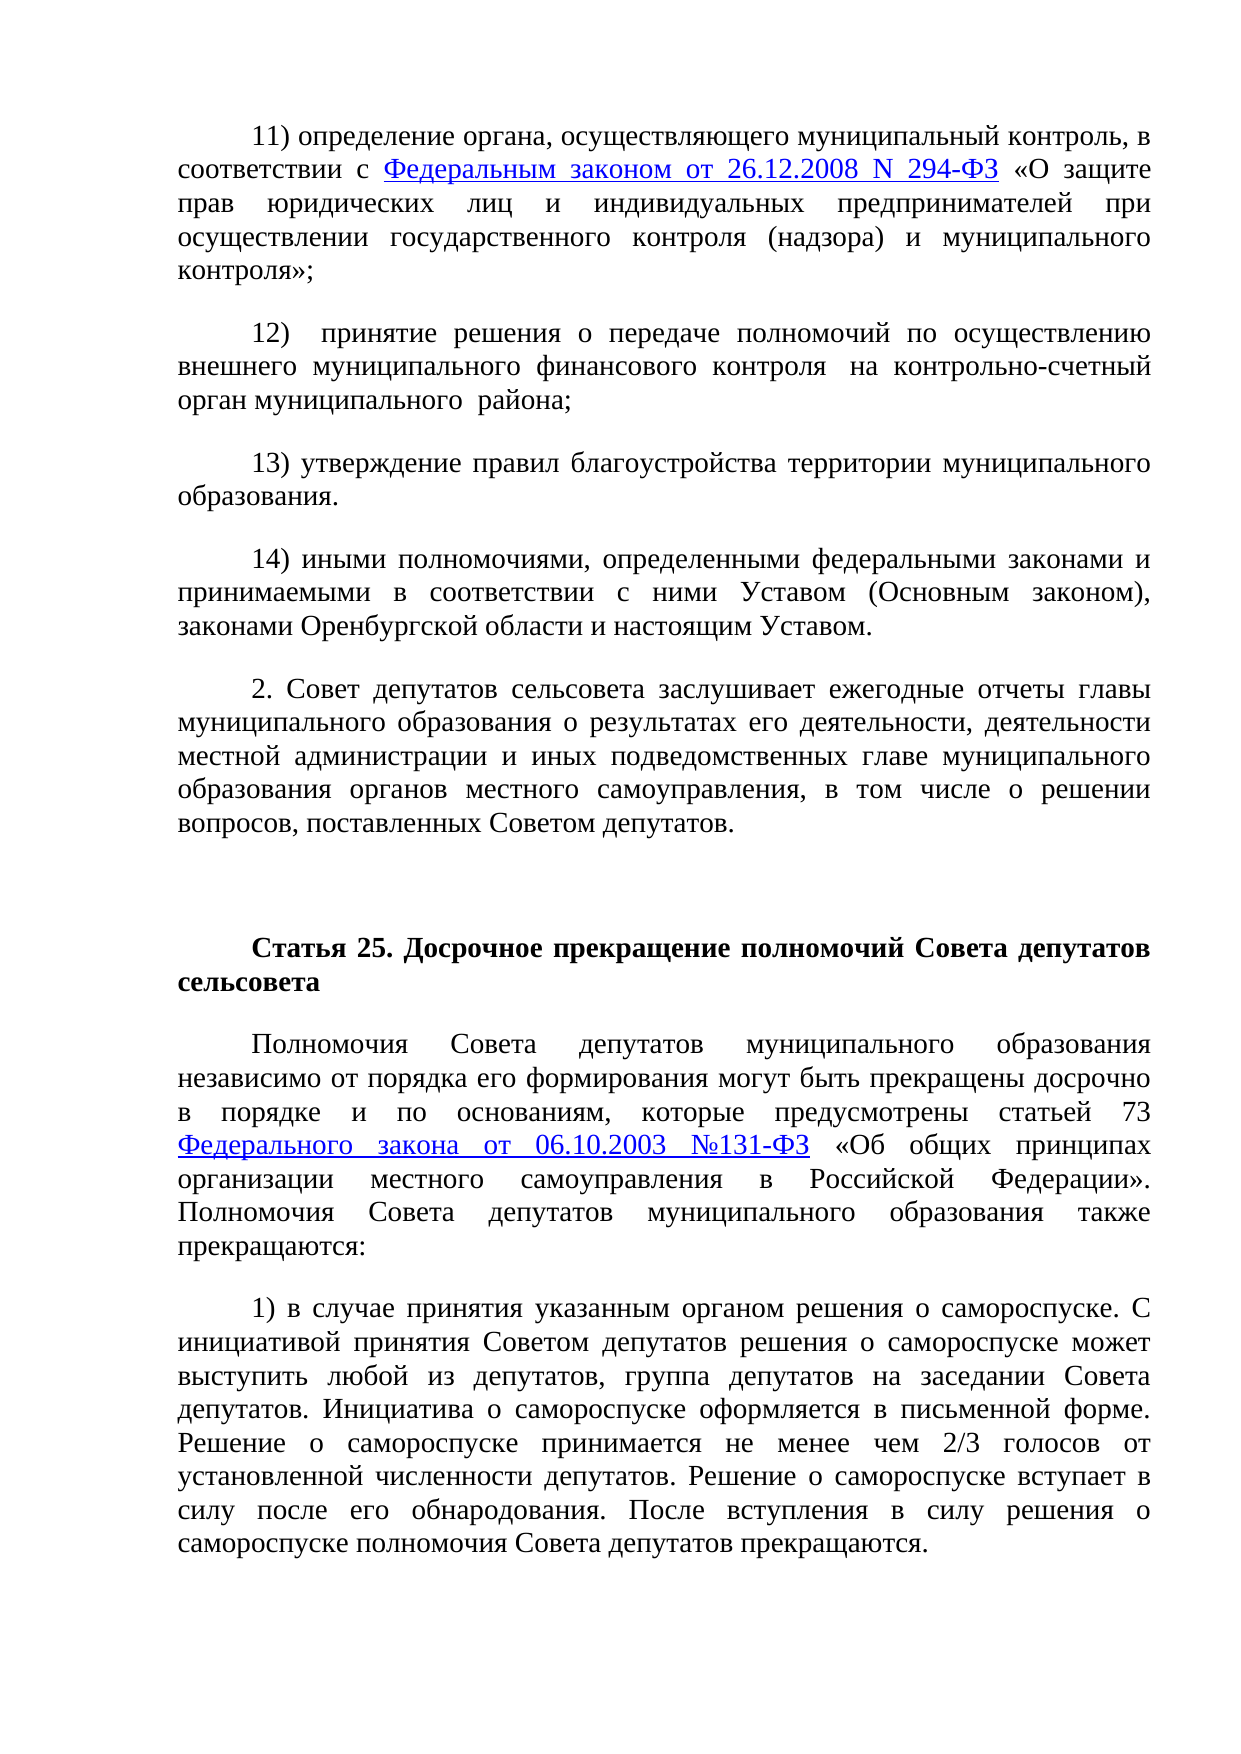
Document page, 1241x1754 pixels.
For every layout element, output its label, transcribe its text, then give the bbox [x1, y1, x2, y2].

text 14) иными полномочиями, определенными федеральными законами и принимаемыми в соответствии с ними Уставом (Основным законом), законами Оренбургской области и настоящим Уставом. [177, 541, 1152, 642]
text 12) принятие решения о передаче полномочий по осуществлению внешнего муниципального финансового контроля на контрольно-счетный орган муниципального района; [177, 315, 1152, 416]
text 2. Совет депутатов сельсовета заслушивает ежегодные отчеты главы муниципального образования о результатах его деятельности, деятельности местной администрации и иных подведомственных главе муниципального образования органов местного самоуправления, в том числе о решении вопросов, поставленных Советом депутатов. [177, 671, 1152, 838]
text 13) утверждение правил благоустройства территории муниципального образования. [177, 445, 1152, 512]
text Статья 25. Досрочное прекращение полномочий Совета депутатов сельсовета [177, 930, 1152, 997]
text Полномочия Совета депутатов муниципального образования независимо от порядка его формирования могут быть прекращены досрочно в порядке и по основаниям, которые предусмотрены статьей 73 Федерального закона от 06.10.2003 №131-ФЗ «Об общих принципах организации местного самоуправления в Российской Федерации». Полномочия Совета депутатов муниципального образования также прекращаются: [177, 1027, 1152, 1261]
text 1) в случае принятия указанным органом решения о самороспуске. С инициативой принятия Советом депутатов решения о самороспуске может выступить любой из депутатов, группа депутатов на заседании Совета депутатов. Инициатива о самороспуске оформляется в письменной форме. Решение о самороспуске принимается не менее чем 2/3 голосов от установленной численности депутатов. Решение о самороспуске вступает в силу после его обнародования. После вступления в силу решения о самороспуске полномочия Совета депутатов прекращаются. [177, 1291, 1152, 1559]
text 11) определение органа, осуществляющего муниципальный контроль, в соответствии с Федеральным законом от 26.12.2008 N 294-ФЗ «О защите прав юридических лиц и индивидуальных предпринимателей при осуществлении государственного контроля (надзора) и муниципального контроля»; [177, 118, 1152, 286]
